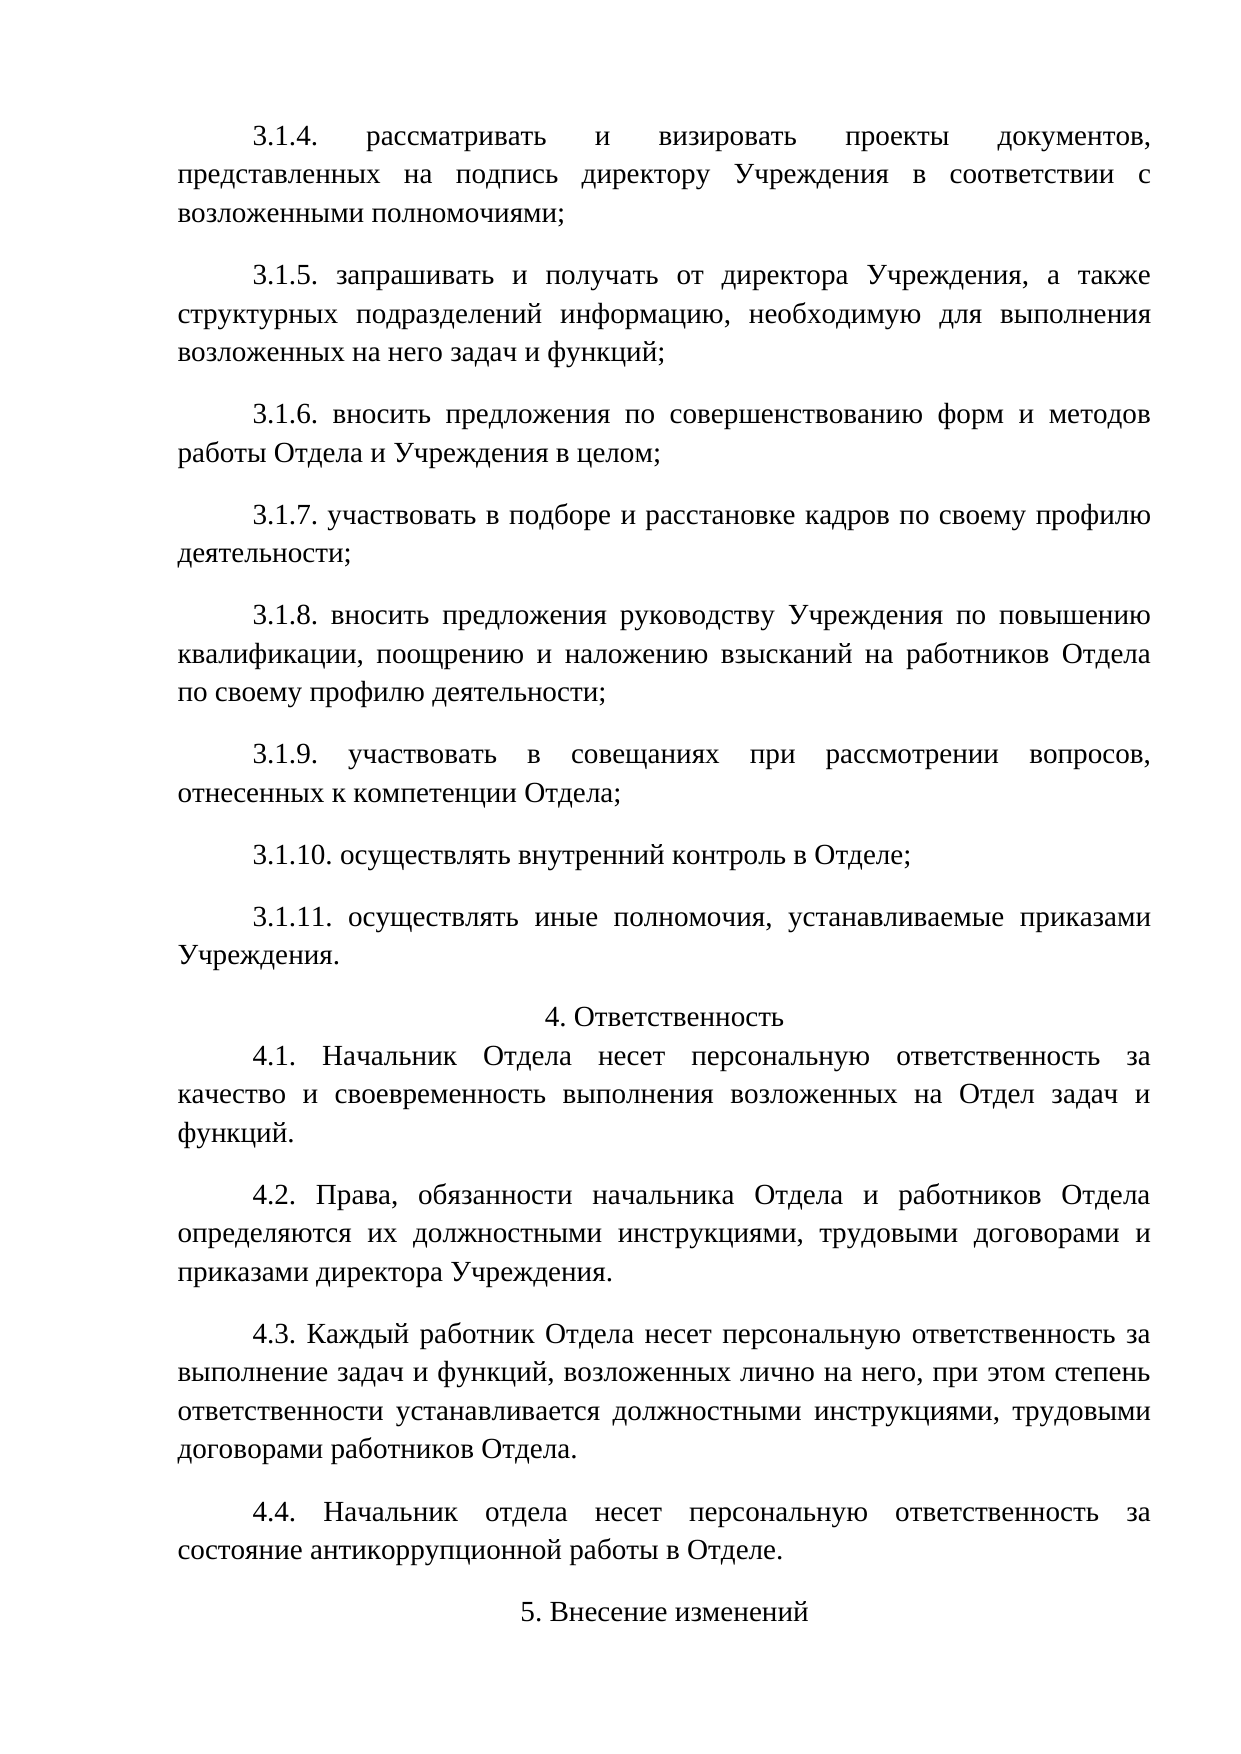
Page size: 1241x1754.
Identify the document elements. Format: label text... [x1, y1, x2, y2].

text 5. Внесение изменений [177, 1594, 1152, 1628]
text 3.1.4. рассматривать и визировать проекты документов, представленных на подпись директору Учреждения в соответствии с возложенными полномочиями; [177, 118, 1152, 229]
text 3.1.10. осуществлять внутренний контроль в Отделе; [177, 837, 1152, 870]
text 3.1.5. запрашивать и получать от директора Учреждения, а также структурных подразделений информацию, необходимую для выполнения возложенных на него задач и функций; [177, 257, 1152, 368]
text 4.1. Начальник Отдела несет персональную ответственность за качество и своевременность выполнения возложенных на Отдел задач и функций. [177, 1038, 1152, 1148]
text 3.1.8. вносить предложения руководству Учреждения по повышению квалификации, поощрению и наложению взысканий на работников Отдела по своему профилю деятельности; [177, 597, 1152, 708]
text 4.2. Права, обязанности начальника Отдела и работников Отдела определяются их должностными инструкциями, трудовыми договорами и приказами директора Учреждения. [177, 1177, 1152, 1288]
text 3.1.7. участвовать в подборе и расстановке кадров по своему профилю деятельности; [177, 497, 1152, 569]
text 4.3. Каждый работник Отдела несет персональную ответственность за выполнение задач и функций, возложенных лично на него, при этом степень ответственности устанавливается должностными инструкциями, трудовыми договорами работников Отдела. [177, 1316, 1152, 1465]
text 3.1.9. участвовать в совещаниях при рассмотрении вопросов, отнесенных к компетенции Отдела; [177, 736, 1152, 808]
text 4.4. Начальник отдела несет персональную ответственность за состояние антикоррупционной работы в Отделе. [177, 1494, 1152, 1566]
text 3.1.6. вносить предложения по совершенствованию форм и методов работы Отдела и Учреждения в целом; [177, 396, 1152, 468]
text 4. Ответственность [177, 999, 1152, 1033]
text 3.1.11. осуществлять иные полномочия, устанавливаемые приказами Учреждения. [177, 899, 1152, 971]
